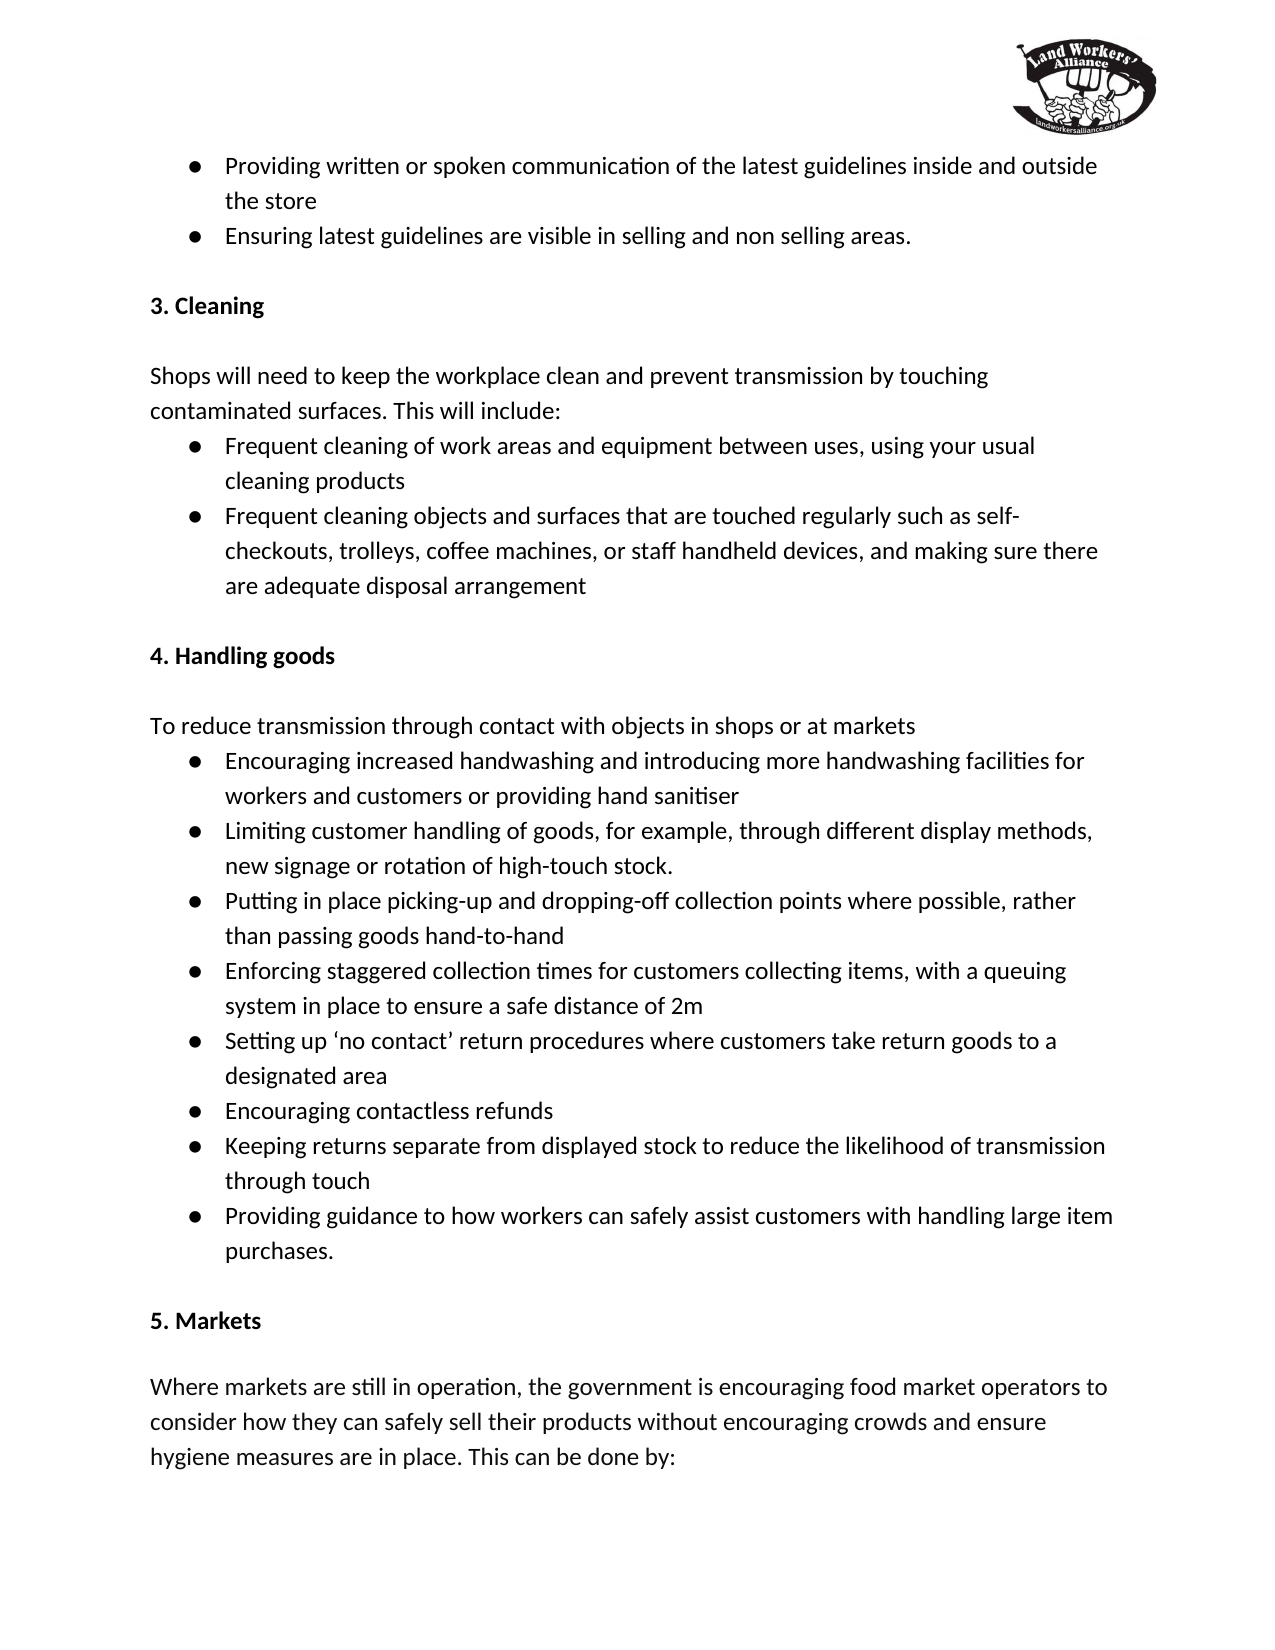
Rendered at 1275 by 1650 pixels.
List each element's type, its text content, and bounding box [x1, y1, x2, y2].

list Setting up ‘no contact’ return procedures where customers take return goods to a designated area [187, 1025, 1125, 1091]
list Keeping returns separate from displayed stock to reduce the likelihood of transmission through touch [187, 1130, 1125, 1196]
list Providing written or spoken communication of the latest guidelines inside and outside the store [187, 150, 1125, 216]
picture [1012, 37, 1157, 135]
list Limiting customer handling of goods, for example, through different display methods, new signage or rotation of high-touch stock. [187, 815, 1125, 881]
text 4. Handling goods [150, 640, 1125, 671]
list Encouraging contactless refunds [187, 1095, 1125, 1126]
list Frequent cleaning of work areas and equipment between uses, using your usual cleaning products [187, 430, 1125, 496]
text 3. Cleaning [150, 290, 1125, 321]
list Encouraging increased handwashing and introducing more handwashing facilities for workers and customers or providing hand sanitiser [187, 745, 1125, 811]
text Where markets are still in operation, the government is encouraging food market operators to consider how they can safely sell their products without encouraging crowds and ensure hygiene measures are in place. This can be done by: [150, 1371, 1125, 1472]
list Frequent cleaning objects and surfaces that are touched regularly such as self-checkouts, trolleys, coffee machines, or staff handheld devices, and making sure there are adequate disposal arrangement [187, 500, 1125, 601]
text To reduce transmission through contact with objects in shops or at markets [150, 710, 1125, 741]
list Enforcing staggered collection times for customers collecting items, with a queuing system in place to ensure a safe distance of 2m [187, 955, 1125, 1021]
list Putting in place picking-up and dropping-off collection points where possible, rather than passing goods hand-to-hand [187, 885, 1125, 951]
list Providing guidance to how workers can safely assist customers with handling large item purchases. [187, 1200, 1125, 1266]
text 5. Markets [150, 1305, 1125, 1336]
list Ensuring latest guidelines are visible in selling and non selling areas. [187, 220, 1125, 251]
text Shops will need to keep the workplace clean and prevent transmission by touching contaminated surfaces. This will include: [150, 360, 1125, 426]
